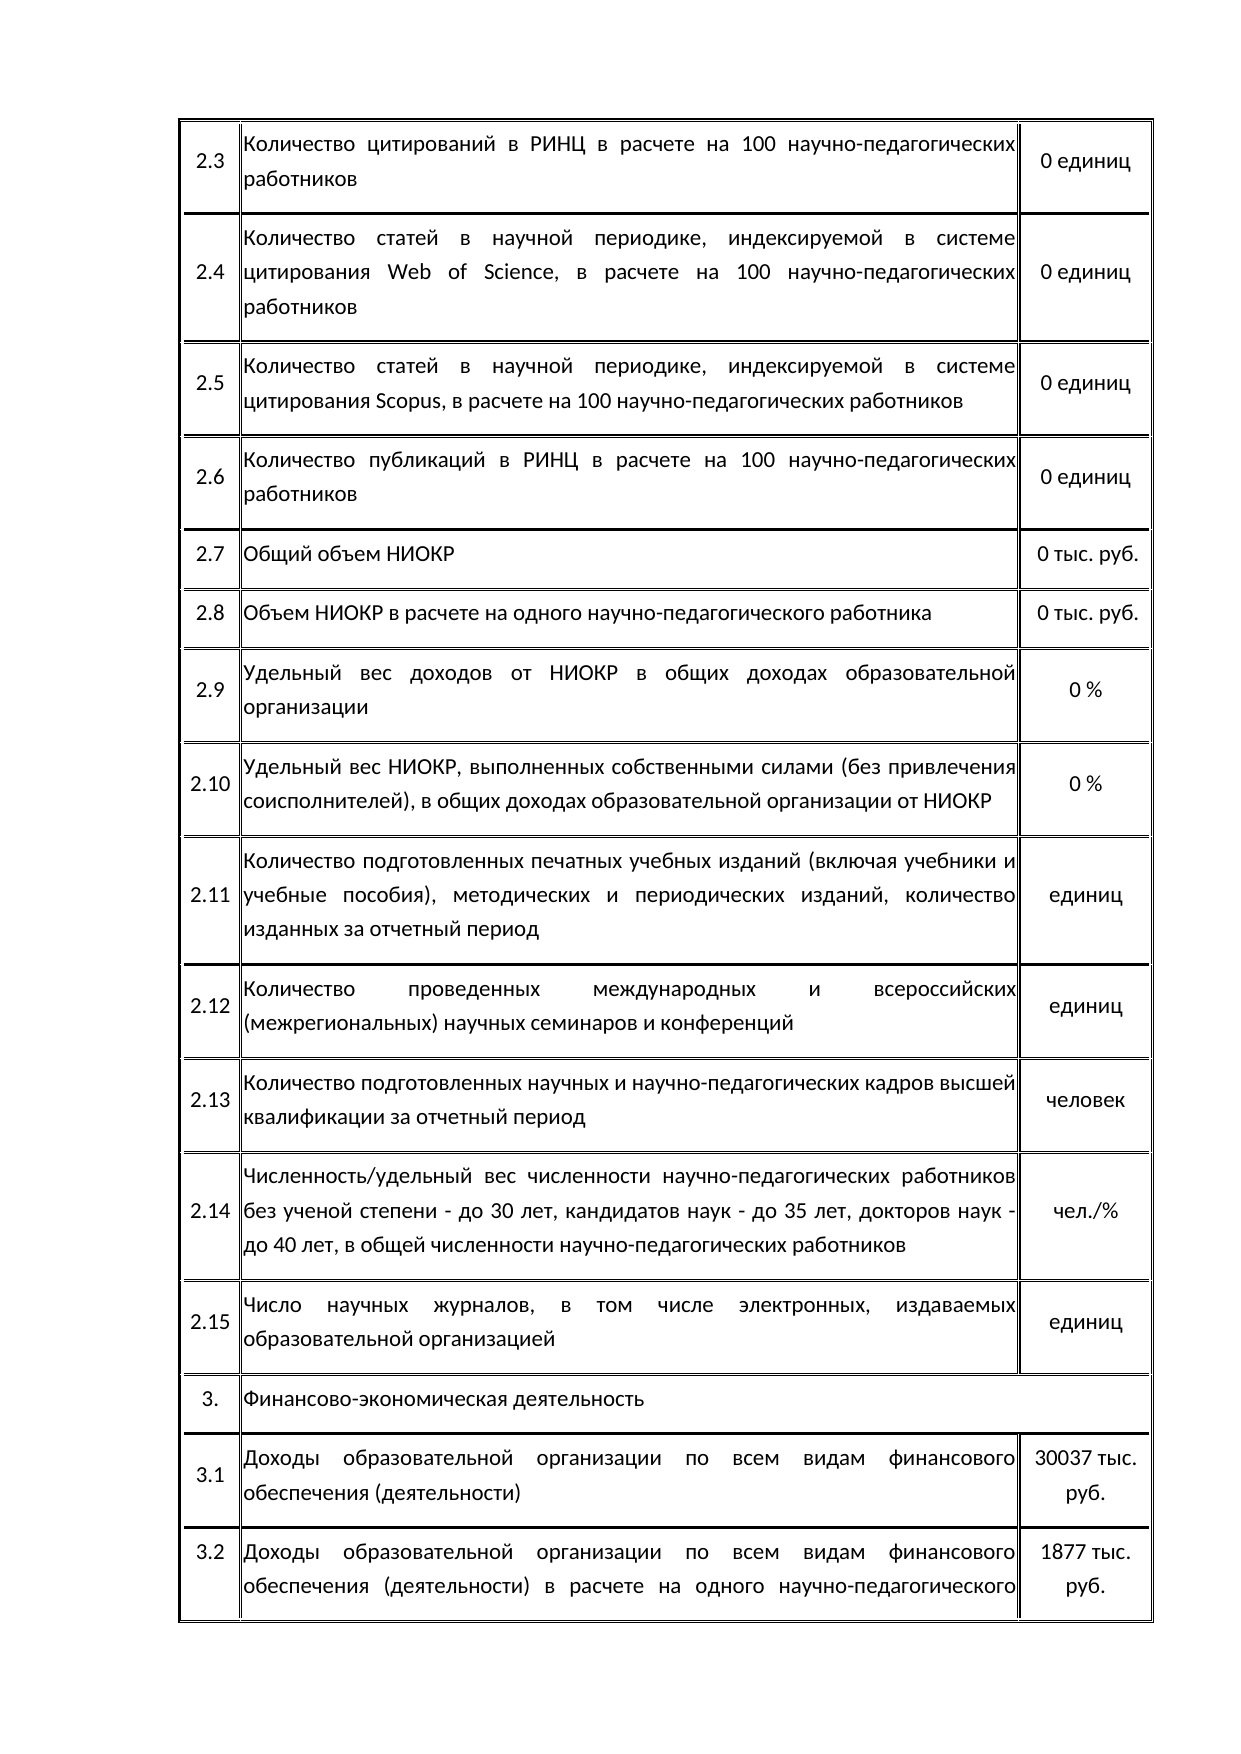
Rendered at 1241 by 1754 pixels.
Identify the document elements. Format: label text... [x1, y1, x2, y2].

table_cell 2.13 [180, 1057, 241, 1151]
table_cell Общий объем НИОКР [242, 531, 1017, 587]
table_cell 0 единиц [1021, 434, 1151, 528]
table_cell единиц [1019, 1279, 1152, 1373]
table_cell 2.9 [180, 647, 241, 741]
table_cell 2.7 [180, 528, 239, 587]
table_cell 0 единиц [1019, 122, 1151, 212]
table_cell Число научных журналов, в том числе электронных, издаваемых образовательной организацией [242, 1282, 1017, 1373]
table_cell 0 % [1019, 647, 1152, 741]
table_cell человек [1019, 1057, 1152, 1151]
table_cell Удельный вес НИОКР, выполненных собственными силами (без привлечения соисполнителей), в общих доходах образовательной организации от НИОКР [242, 744, 1017, 834]
table_cell 3.1 [181, 1432, 239, 1526]
table_cell чел./% [1019, 1151, 1152, 1279]
table_cell Численность/удельный вес численности научно-педагогических работников без ученой степени - до 30 лет, кандидатов наук - до 35 лет, докторов наук - до 40 лет, в общей численности научно-педагогических работников [242, 1154, 1017, 1279]
table_cell Количество статей в научной периодике, индексируемой в системе цитирования Scopus, в расчете на 100 научно-педагогических работников [242, 344, 1017, 434]
table_cell Количество проведенных международных и всероссийских (межрегиональных) научных семинаров и конференций [242, 966, 1017, 1057]
table_cell 2.5 [181, 340, 239, 434]
table_cell 0 единиц [1021, 340, 1151, 434]
table_cell 0 тыс. руб. [1021, 588, 1151, 647]
table_cell 0 тыс. руб. [1021, 528, 1152, 587]
table_cell 2.8 [181, 588, 239, 647]
table_cell единиц [1021, 963, 1152, 1057]
table_cell Количество подготовленных научных и научно-педагогических кадров высшей квалификации за отчетный период [242, 1060, 1017, 1151]
table_cell 2.11 [181, 835, 239, 963]
table_cell 2.14 [180, 1151, 241, 1279]
table_cell 1877 тыс. руб. [1019, 1526, 1151, 1620]
table_cell 0 % [1019, 741, 1152, 834]
table_cell единиц [1021, 835, 1151, 963]
table_cell Количество публикаций в РИНЦ в расчете на 100 научно-педагогических работников [242, 438, 1017, 528]
table_cell 30037 тыс. руб. [1021, 1432, 1151, 1526]
table_cell Количество цитирований в РИНЦ в расчете на 100 научно-педагогических работников [241, 120, 1019, 212]
table_cell Доходы образовательной организации по всем видам финансового обеспечения (деятельности) [242, 1435, 1017, 1526]
table_cell 3. [180, 1373, 241, 1432]
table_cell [241, 1526, 1019, 1620]
table_cell Удельный вес доходов от НИОКР в общих доходах образовательной организации [242, 650, 1017, 741]
table_cell Объем НИОКР в расчете на одного научно-педагогического работника [242, 591, 1017, 647]
table_cell 2.6 [181, 434, 239, 528]
table_cell Количество статей в научной периодике, индексируемой в системе цитирования Web of Science, в расчете на 100 научно-педагогических работников [242, 215, 1017, 340]
table_cell 2.10 [180, 741, 241, 834]
table_cell 0 единиц [1021, 212, 1151, 340]
table_cell 3.2 [181, 1526, 241, 1620]
table_cell Количество подготовленных печатных учебных изданий (включая учебники и учебные пособия), методических и периодических изданий, количество изданных за отчетный период [242, 838, 1017, 963]
table_cell 2.12 [180, 963, 239, 1057]
table_cell 2.15 [180, 1279, 241, 1373]
table_cell Финансово-экономическая деятельность [241, 1373, 1152, 1432]
table_cell 2.4 [181, 212, 239, 340]
table_cell 2.3 [181, 122, 241, 212]
